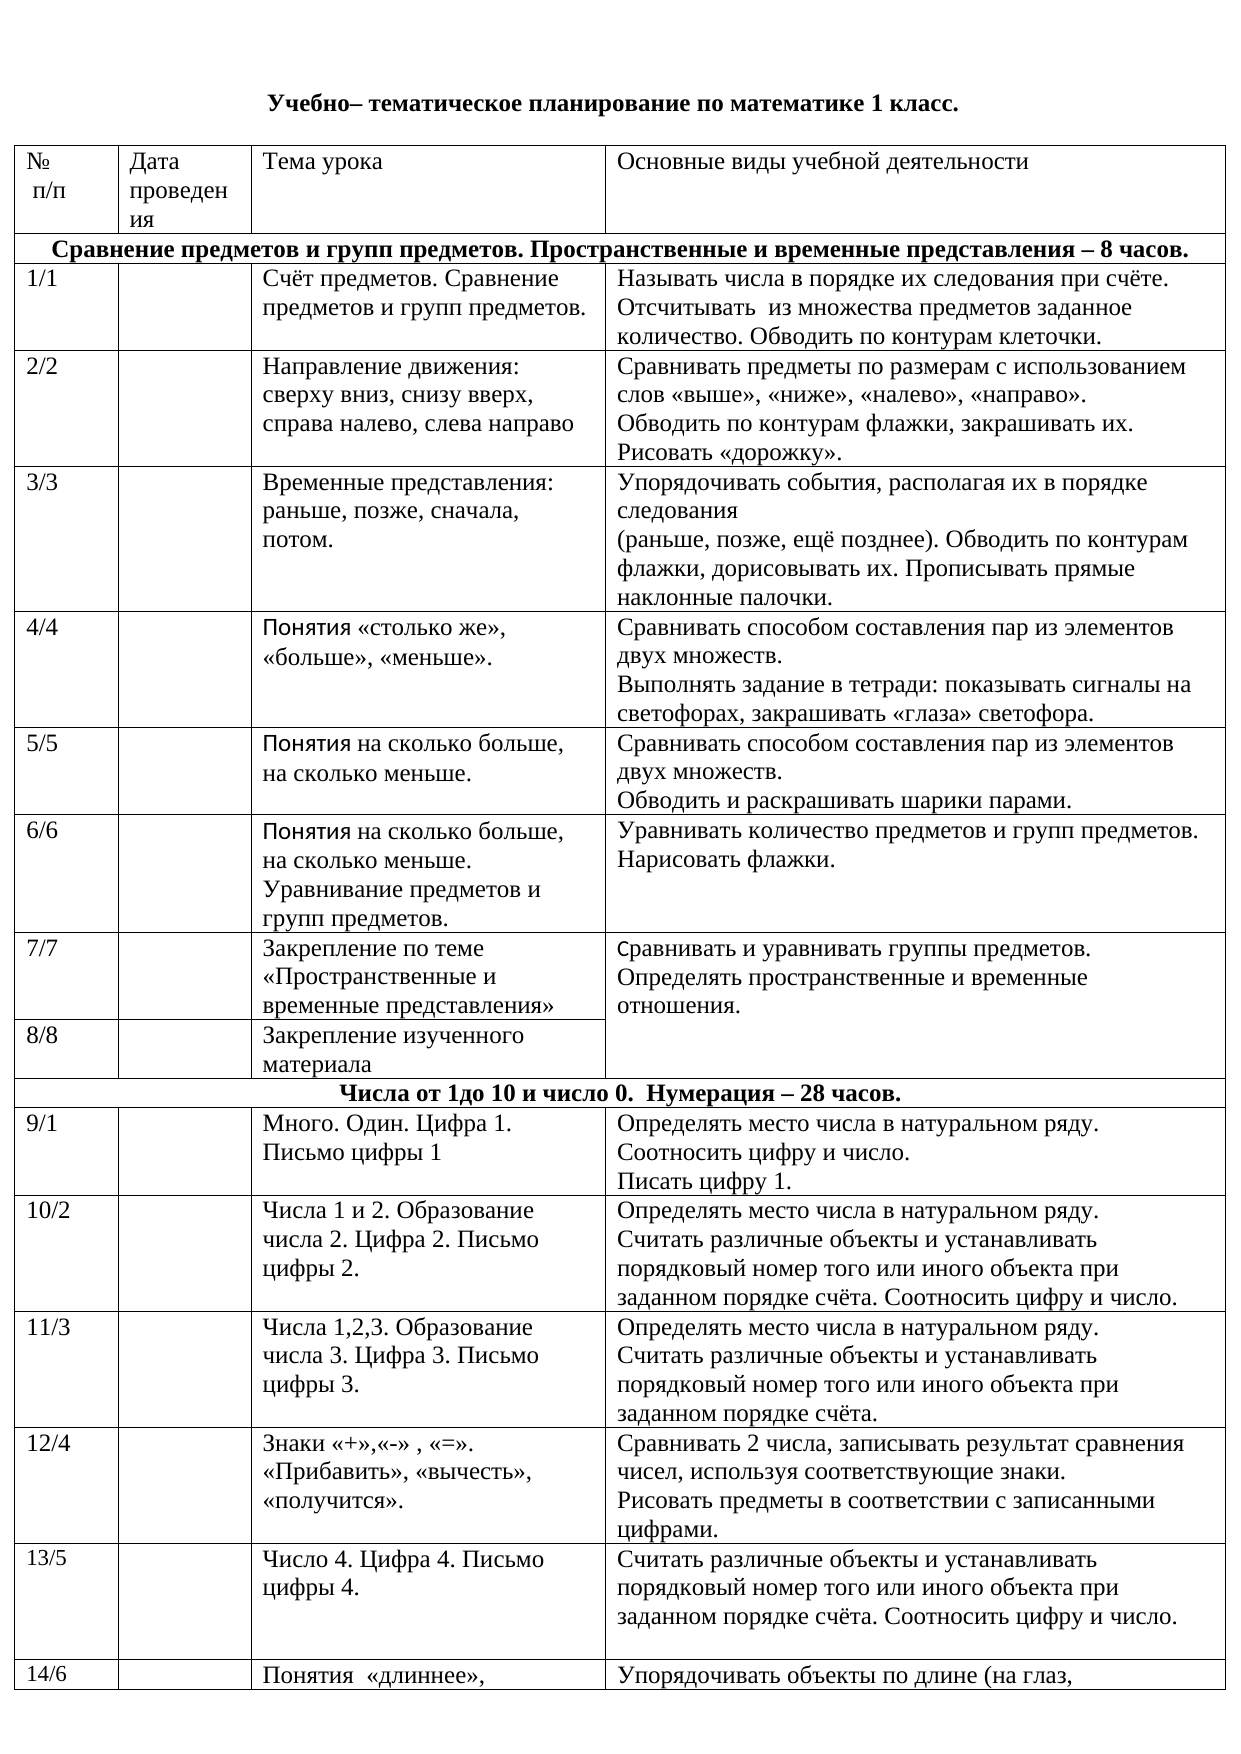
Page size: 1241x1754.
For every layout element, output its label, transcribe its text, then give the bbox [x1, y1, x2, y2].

table_cell [119, 1312, 251, 1427]
table_cell Много. Один. Цифра 1. Письмо цифры 1 [252, 1108, 605, 1194]
table_cell [119, 1108, 251, 1194]
table_cell Счёт предметов. Сравнение предметов и групп предметов. [252, 264, 605, 350]
table_cell [119, 1196, 251, 1311]
table_cell [119, 1020, 251, 1077]
table_header Дата проведения [119, 146, 251, 233]
table_cell Сравнение предметов и групп предметов. Пространственные и временные представления – 8 часов. [15, 234, 1225, 262]
table_cell 9/1 [15, 1108, 118, 1194]
table_cell Понятия «столько же», «больше», «меньше». [252, 612, 605, 727]
table_cell 11/3 [15, 1312, 118, 1427]
table_cell [119, 1660, 251, 1688]
table_cell Определять место числа в натуральном ряду. Соотносить цифру и число. Писать цифру 1. [606, 1108, 1225, 1194]
table_header № п/п [15, 146, 118, 233]
table_cell Определять место числа в натуральном ряду. Считать различные объекты и устанавливать порядковый номер того или иного объекта при заданном порядке счёта. Соотносить цифру и число. [606, 1196, 1225, 1311]
table_header Тема урока [252, 146, 605, 233]
table_cell Направление движения: сверху вниз, снизу вверх, справа налево, слева направо [252, 351, 605, 466]
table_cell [252, 1660, 605, 1688]
table_cell Называть числа в порядке их следования при счёте. Отсчитывать из множества предметов заданное количество. Обводить по контурам клеточки. [606, 264, 1225, 350]
table_cell Сравнивать предметы по размерам с использованием слов «выше», «ниже», «налево», «направо». Обводить по контурам флажки, закрашивать их. Рисовать «дорожку». [606, 351, 1225, 466]
table_cell [119, 1428, 251, 1543]
table_cell Сравнивать 2 числа, записывать результат сравнения чисел, используя соответствующие знаки. Рисовать предметы в соответствии с записанными цифрами. [606, 1428, 1225, 1543]
table_cell Числа 1,2,3. Образование числа 3. Цифра 3. Письмо цифры 3. [252, 1312, 605, 1427]
table_cell Числа от 1до 10 и число 0. Нумерация – 28 часов. [15, 1079, 1225, 1107]
table_cell 6/6 [15, 815, 118, 932]
table_cell [119, 728, 251, 814]
table_cell Упорядочивать события, располагая их в порядке следования (раньше, позже, ещё позднее). Обводить по контурам флажки, дорисовывать их. Прописывать прямые наклонные палочки. [606, 467, 1225, 611]
table_cell [119, 612, 251, 727]
table_cell [119, 351, 251, 466]
table_cell Знаки «+»,«-» , «=». «Прибавить», «вычесть», «получится». [252, 1428, 605, 1543]
table_cell Число 4. Цифра 4. Письмо цифры 4. [252, 1544, 605, 1659]
table_cell 2/2 [15, 351, 118, 466]
table_cell Понятия на сколько больше, на сколько меньше. Уравнивание предметов и групп предметов. [252, 815, 605, 932]
table_cell Сравнивать и уравнивать группы предметов. Определять пространственные и временные отношения. [606, 933, 1225, 1077]
table_cell Понятия на сколько больше, на сколько меньше. [252, 728, 605, 814]
table_cell 13/5 [15, 1544, 118, 1659]
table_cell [606, 1660, 1225, 1688]
table_cell 8/8 [15, 1020, 118, 1077]
table_cell Закрепление изученного материала [252, 1020, 605, 1077]
table_cell 4/4 [15, 612, 118, 727]
table_cell [119, 1544, 251, 1659]
table_cell 7/7 [15, 933, 118, 1019]
table_cell [119, 264, 251, 350]
table_cell 12/4 [15, 1428, 118, 1543]
table_cell [119, 933, 251, 1019]
table_cell 14/6 [15, 1660, 118, 1688]
text Учебно– тематическое планирование по математике 1 класс. [44, 88, 1181, 117]
table_cell Уравнивать количество предметов и групп предметов. Нарисовать флажки. [606, 815, 1225, 932]
table_cell 10/2 [15, 1196, 118, 1311]
table_cell 3/3 [15, 467, 118, 611]
table_header Основные виды учебной деятельности [606, 146, 1225, 233]
table_cell Сравнивать способом составления пар из элементов двух множеств. Выполнять задание в тетради: показывать сигналы на светофорах, закрашивать «глаза» светофора. [606, 612, 1225, 727]
table_cell [119, 815, 251, 932]
table_cell Закрепление по теме «Пространственные и временные представления» [252, 933, 605, 1019]
table_cell Сравнивать способом составления пар из элементов двух множеств. Обводить и раскрашивать шарики парами. [606, 728, 1225, 814]
table_cell 1/1 [15, 264, 118, 350]
table_cell Временные представления: раньше, позже, сначала, потом. [252, 467, 605, 611]
table_cell Считать различные объекты и устанавливать порядковый номер того или иного объекта при заданном порядке счёта. Соотносить цифру и число. [606, 1544, 1225, 1659]
table_cell [119, 467, 251, 611]
table_cell Числа 1 и 2. Образование числа 2. Цифра 2. Письмо цифры 2. [252, 1196, 605, 1311]
table_cell 5/5 [15, 728, 118, 814]
